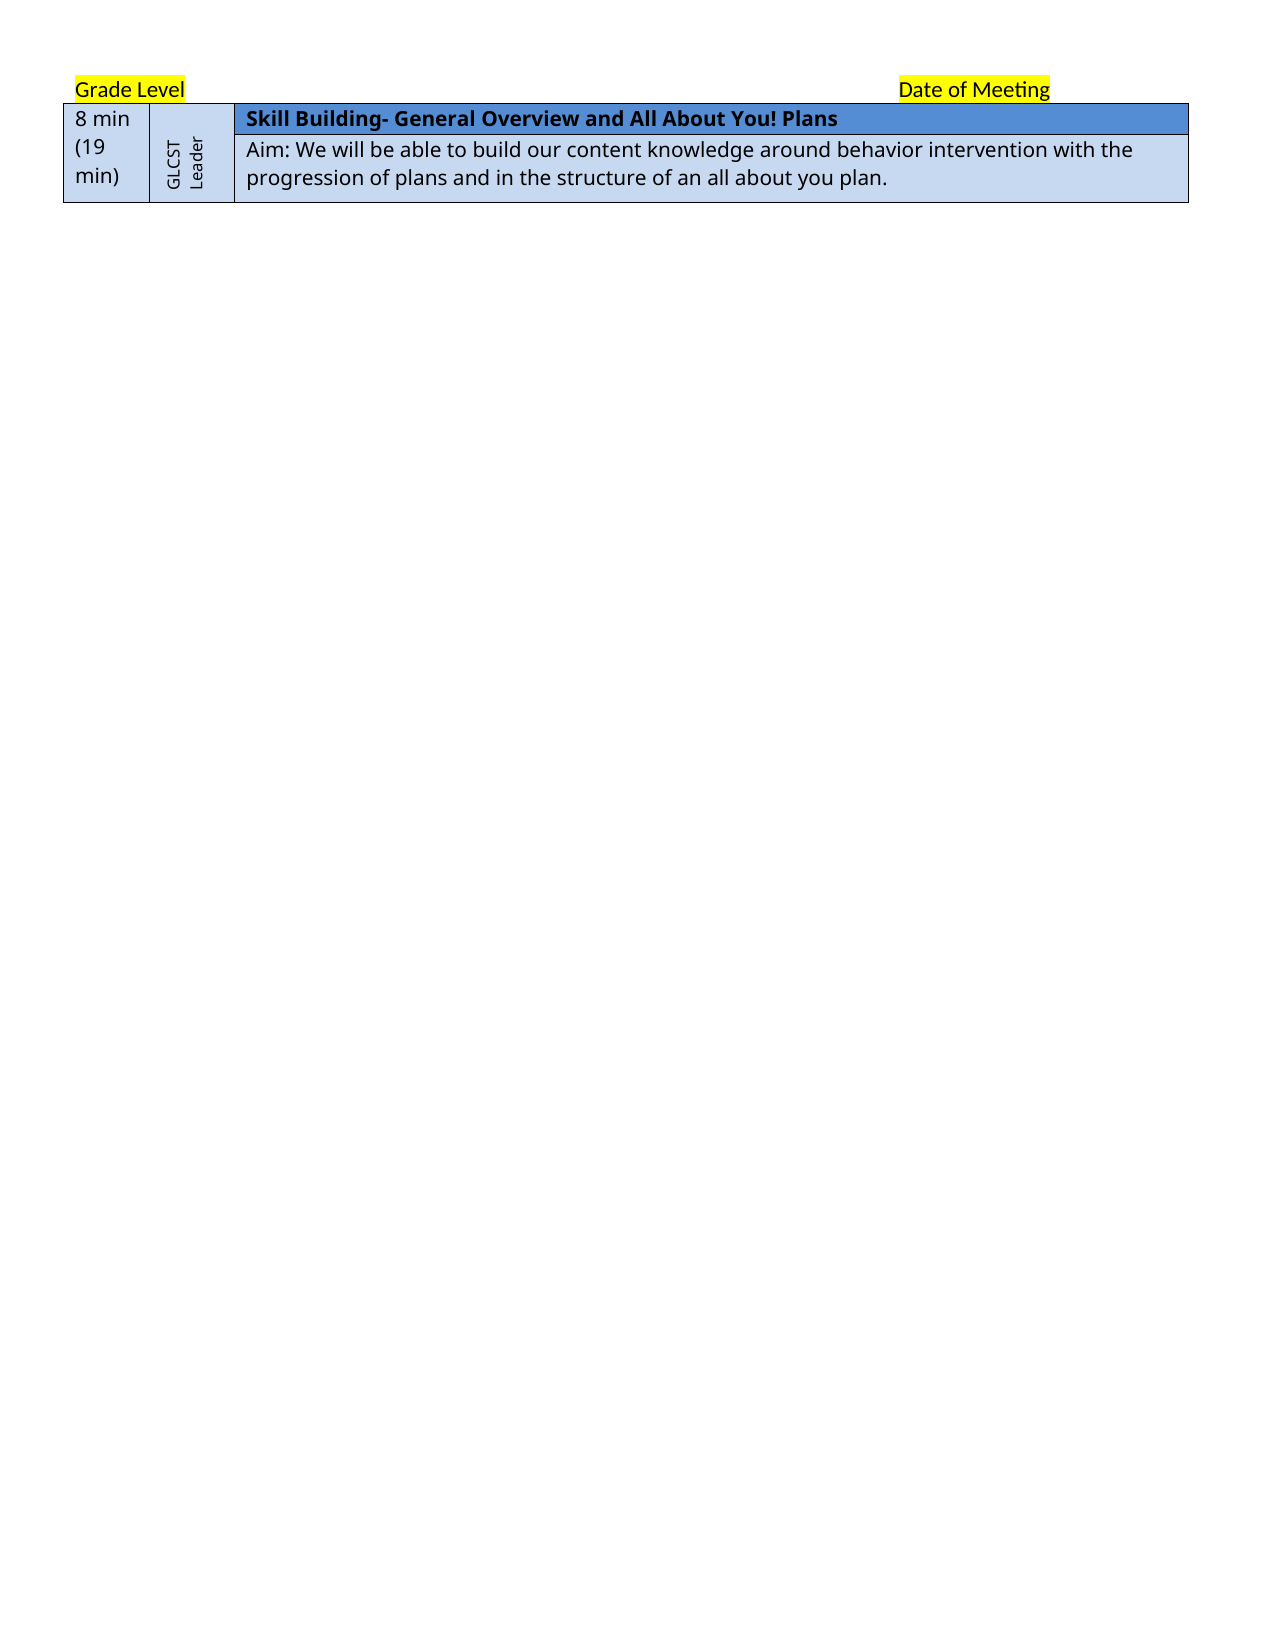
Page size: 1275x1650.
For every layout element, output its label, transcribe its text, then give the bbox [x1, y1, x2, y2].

table_cell Skill Building- General Overview and All About You! Plans [235, 104, 1188, 134]
table_cell Aim: We will be able to build our content knowledge around behavior intervention with the progression of plans and in the structure of an all about you plan. [235, 135, 1188, 202]
table_cell 8 min (19 min) [64, 104, 149, 202]
table_cell GLCST Leader [150, 104, 234, 202]
